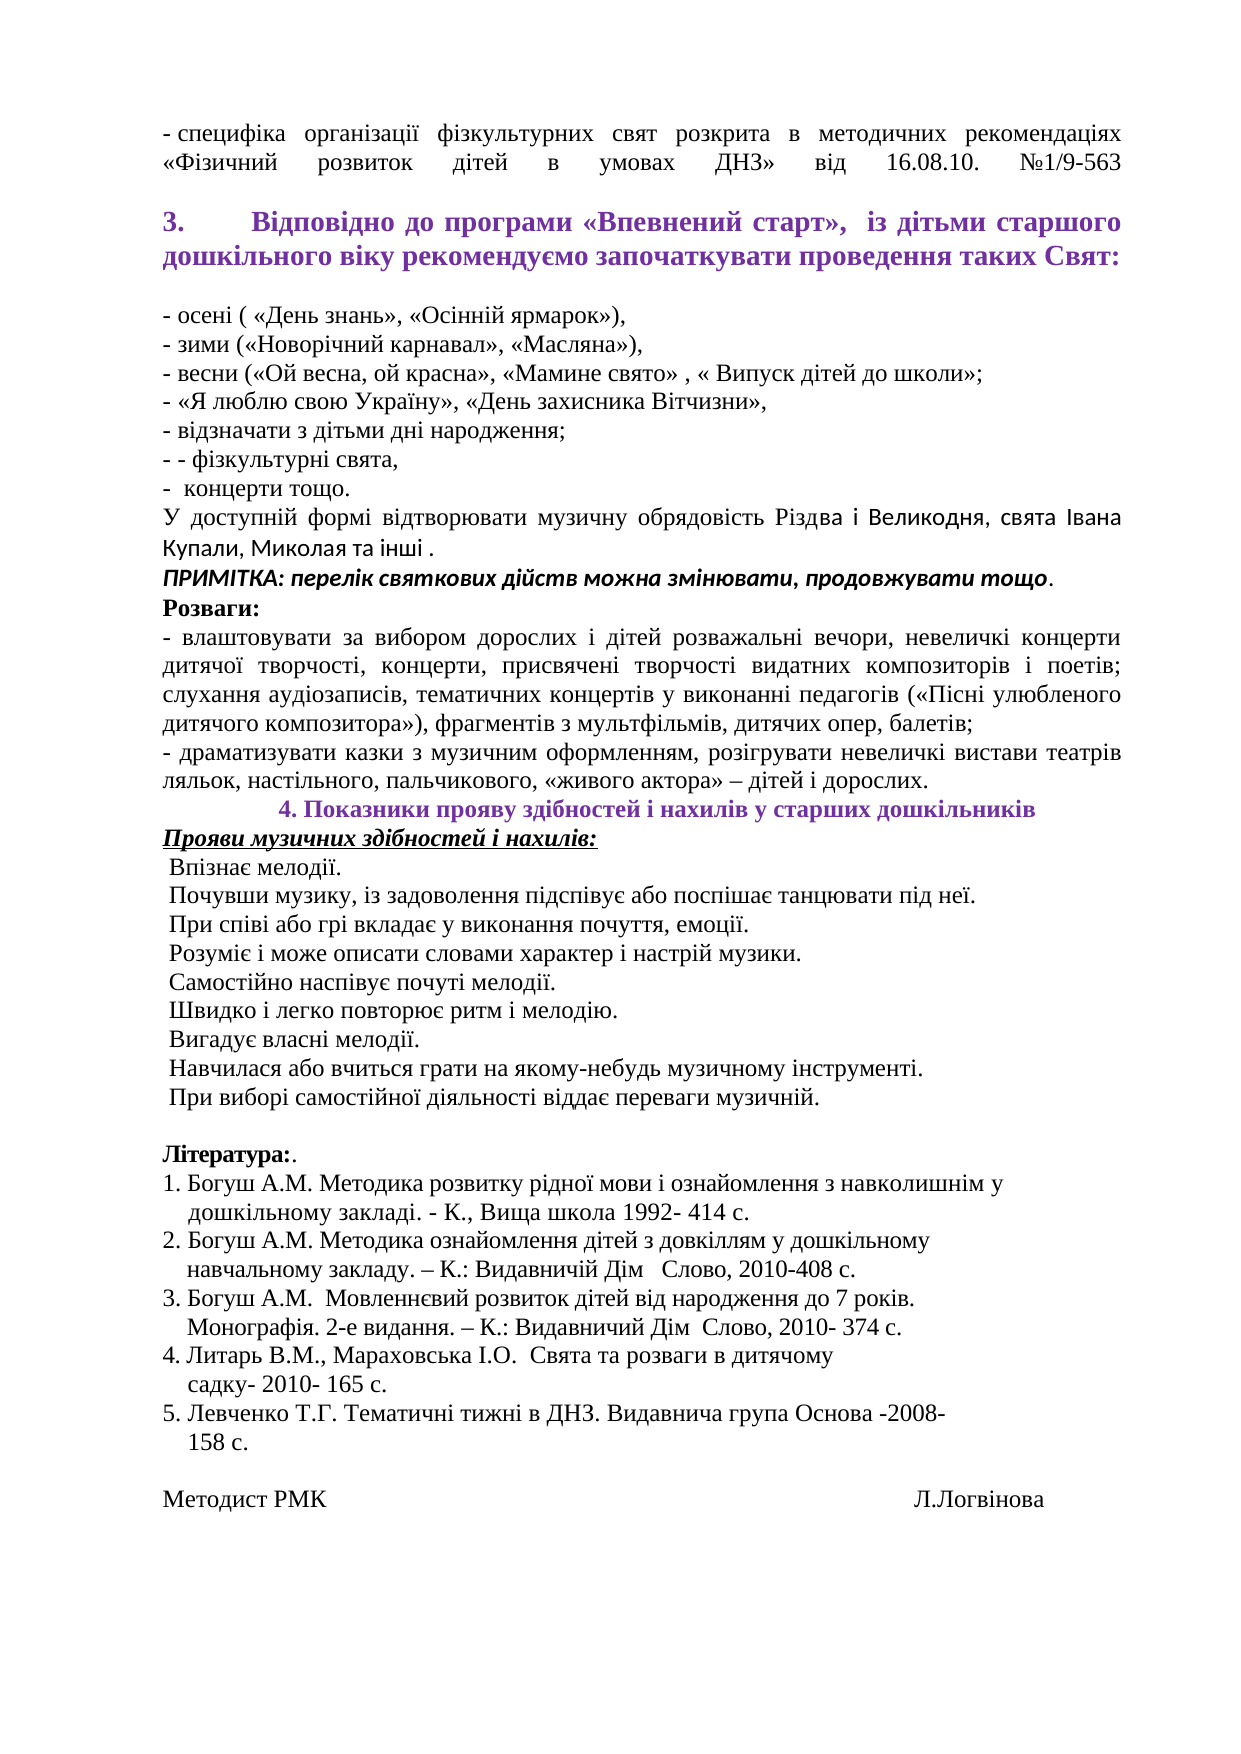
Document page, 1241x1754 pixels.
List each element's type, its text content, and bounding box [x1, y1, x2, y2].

list ПРИМІТКА: перелік святкових дійств можна змінювати, продовжувати тощо. [162, 562, 1122, 593]
text 1. Богуш А.М. Методика розвитку рідної мови і ознайомлення з навколишнім у [162, 1168, 1137, 1197]
text 5. Левченко Т.Г. Тематичні тижні в ДНЗ. Видавнича група Основа -2008- [162, 1398, 1078, 1427]
list У доступній формі відтворювати музичну обрядовість Різдва і Великодня, свята Івана Купали, Миколая та інші . [162, 501, 1122, 562]
text Методист РМК Л.Логвінова [162, 1484, 1122, 1513]
list відзначати з дітьми дні народження; [162, 415, 1122, 444]
text Навчилася або вчиться грати на якому-небудь музичному інструменті. [162, 1053, 1122, 1082]
text Впізнає мелодії. [162, 852, 1122, 881]
text садку- 2010- 165 с. [162, 1369, 983, 1398]
list - фізкультурні свята, [162, 444, 1122, 473]
text - драматизувати казки з музичним оформленням, розігрувати невеличкі вистави театрів ляльок, настільного, пальчикового, «живого актора» – дітей і дорослих. [162, 737, 1122, 794]
text 158 с. [162, 1427, 1078, 1456]
text Почувши музику, із задоволення підспівує або поспішає танцювати під неї. [162, 881, 1122, 909]
list весни («Ой весна, ой красна», «Мамине свято» , « Випуск дітей до школи»; [162, 358, 1122, 386]
text навчальному закладу. – К.: Видавничій Дім Слово, 2010-408 с. [162, 1254, 1014, 1283]
text 4. Показники прояву здібностей і нахилів у старших дошкільників [162, 794, 1122, 823]
text дошкільному закладі. - К., Вища школа 1992- 414 с. [162, 1197, 1137, 1226]
text Самостійно наспівує почуті мелодії. [162, 967, 1122, 996]
list зими («Новорічний карнавал», «Масляна»), [162, 329, 1122, 358]
text 3. Богуш А.М. Мовленнєвий розвиток дітей від народження до 7 років. [162, 1283, 1014, 1312]
text Прояви музичних здібностей і нахилів: [162, 823, 1122, 852]
text Література:. [162, 1139, 1014, 1168]
text Швидко і легко повторює ритм і мелодію. [162, 996, 1122, 1024]
list «Я люблю свою Україну», «День захисника Вітчизни», [162, 386, 1122, 415]
text Монографія. 2-е видання. – К.: Видавничий Дім Слово, 2010- 374 с. [162, 1312, 1014, 1341]
list Відповідно до програми «Впевнений старт», із дітьми старшого дошкільного віку рекомендуємо започаткувати проведення таких Свят: [162, 204, 1122, 271]
list специфіка організації фізкультурних свят розкрита в методичних рекомендаціях «Фізичний розвиток дітей в умовах ДНЗ» від 16.08.10. №1/9-563 [162, 118, 1122, 204]
text Розуміє і може описати словами характер і настрій музики. [162, 938, 1122, 967]
list осені ( «День знань», «Осінній ярмарок»), [162, 300, 1122, 329]
text При співі або грі вкладає у виконання почуття, емоції. [162, 909, 1122, 938]
text - влаштовувати за вибором дорослих і дітей розважальні вечори, невеличкі концерти дитячої творчості, концерти, присвячені творчості видатних композиторів і поетів; слухання аудіозаписів, тематичних концертів у виконанні педагогів («Пісні улюбленого дитячого композитора»), фрагментів з мультфільмів, дитячих опер, балетів; [162, 622, 1122, 737]
list концерти тощо. [162, 473, 1122, 501]
text Вигадує власні мелодії. [162, 1024, 1122, 1053]
text 2. Богуш А.М. Методика ознайомлення дітей з довкіллям у дошкільному [162, 1226, 1107, 1254]
text 4. Литарь В.М., Мараховська І.О. Свята та розваги в дитячому [162, 1341, 983, 1369]
text Розваги: [162, 593, 1122, 622]
text При виборі самостійної діяльності віддає переваги музичній. [162, 1082, 1122, 1111]
